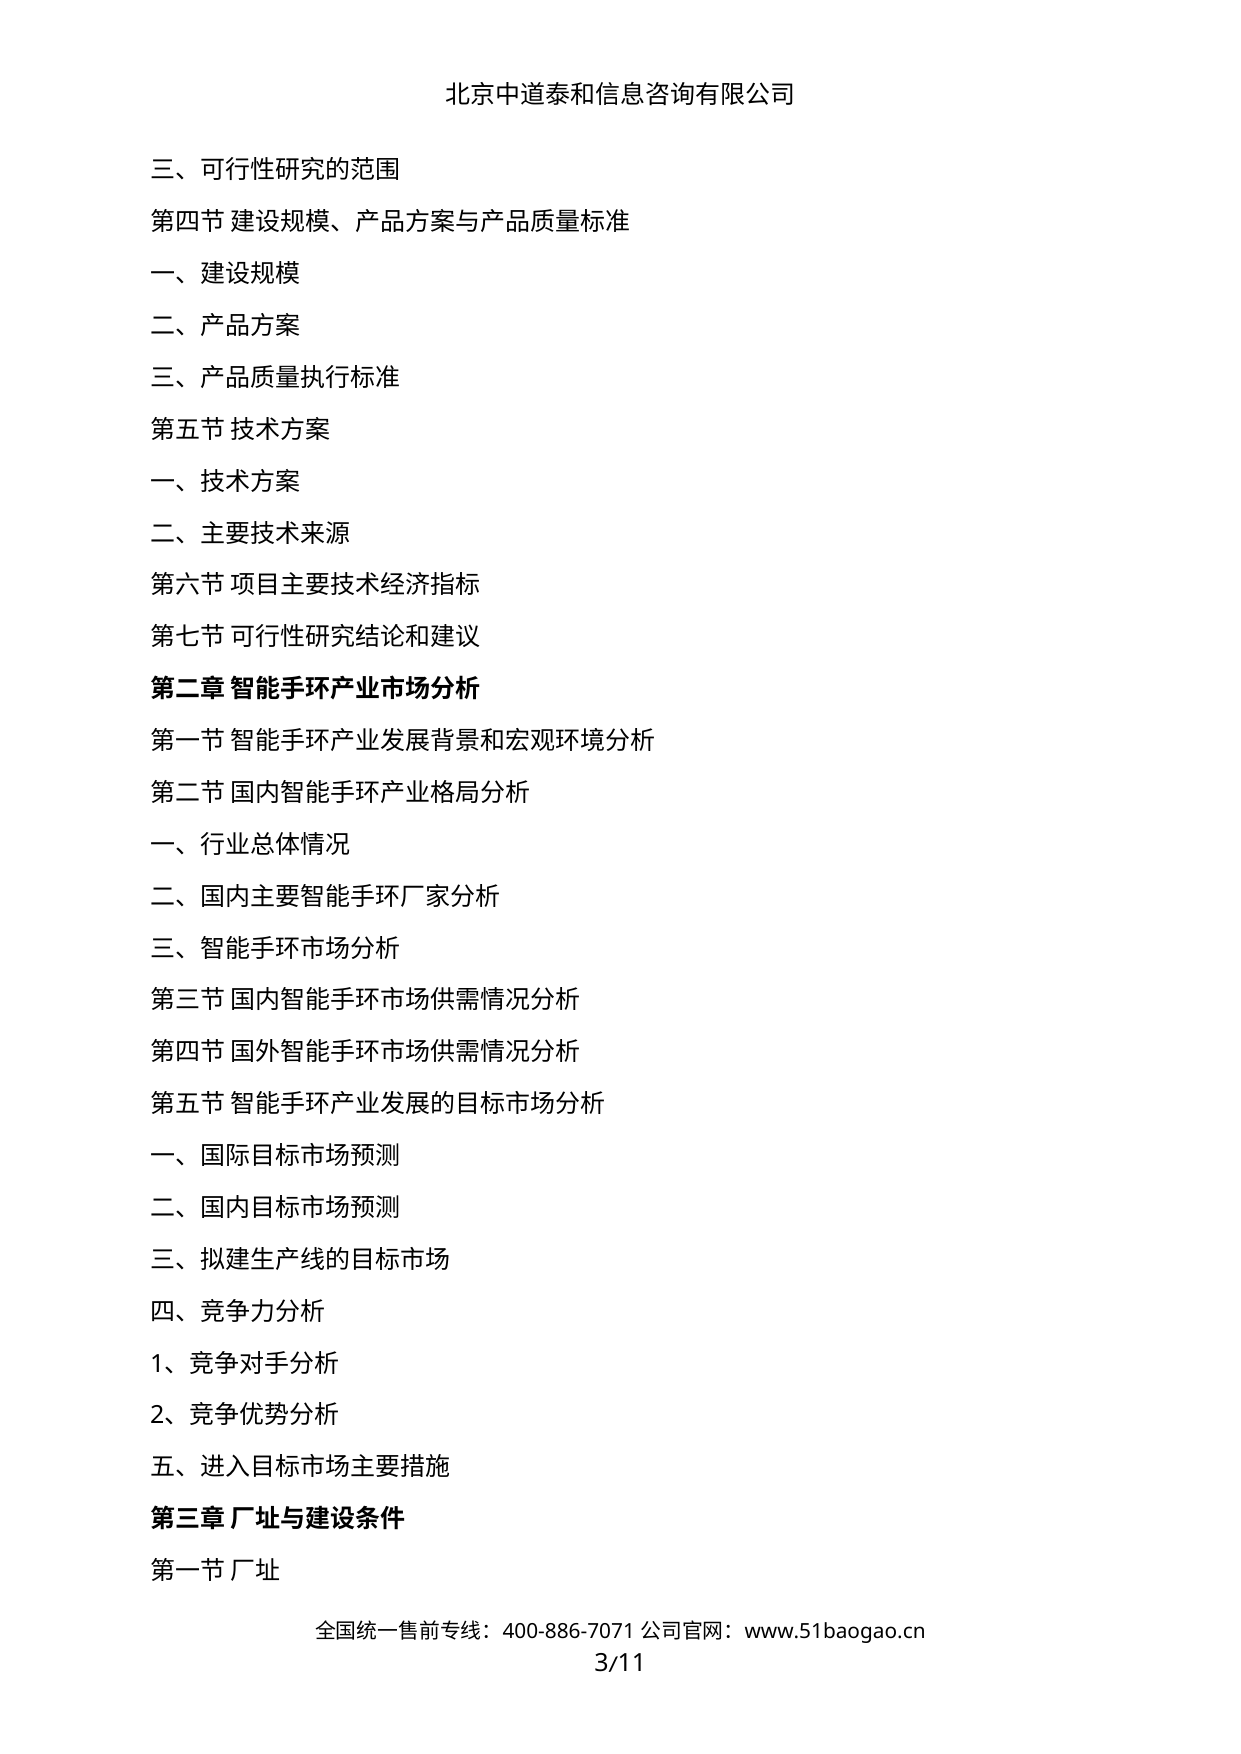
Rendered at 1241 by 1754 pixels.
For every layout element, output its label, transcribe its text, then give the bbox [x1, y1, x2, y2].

text 第六节 项目主要技术经济指标 [150, 565, 1090, 601]
text 三、智能手环市场分析 [150, 928, 1090, 964]
text 1、竞争对手分析 [150, 1343, 1090, 1379]
text 一、建设规模 [150, 254, 1090, 290]
text 第七节 可行性研究结论和建议 [150, 617, 1090, 653]
text 四、竞争力分析 [150, 1291, 1090, 1327]
text 二、主要技术来源 [150, 513, 1090, 549]
text 一、行业总体情况 [150, 824, 1090, 861]
text 第一节 智能手环产业发展背景和宏观环境分析 [150, 721, 1090, 757]
text 第三节 国内智能手环市场供需情况分析 [150, 980, 1090, 1016]
text 第一节 厂址 [150, 1551, 1090, 1587]
text 第二章 智能手环产业市场分析 [150, 669, 1090, 705]
text 三、产品质量执行标准 [150, 357, 1090, 394]
text 三、拟建生产线的目标市场 [150, 1239, 1090, 1276]
text 三、可行性研究的范围 [150, 150, 1090, 186]
text 第四节 建设规模、产品方案与产品质量标准 [150, 202, 1090, 238]
text 第四节 国外智能手环市场供需情况分析 [150, 1032, 1090, 1068]
text 二、产品方案 [150, 306, 1090, 342]
text 2、竞争优势分析 [150, 1395, 1090, 1431]
text 第二节 国内智能手环产业格局分析 [150, 772, 1090, 809]
text 一、技术方案 [150, 461, 1090, 497]
text 二、国内主要智能手环厂家分析 [150, 876, 1090, 912]
text 五、进入目标市场主要措施 [150, 1447, 1090, 1483]
text 一、国际目标市场预测 [150, 1136, 1090, 1172]
text 二、国内目标市场预测 [150, 1187, 1090, 1224]
text 第五节 技术方案 [150, 409, 1090, 446]
text 第三章 厂址与建设条件 [150, 1499, 1090, 1535]
text 第五节 智能手环产业发展的目标市场分析 [150, 1084, 1090, 1120]
